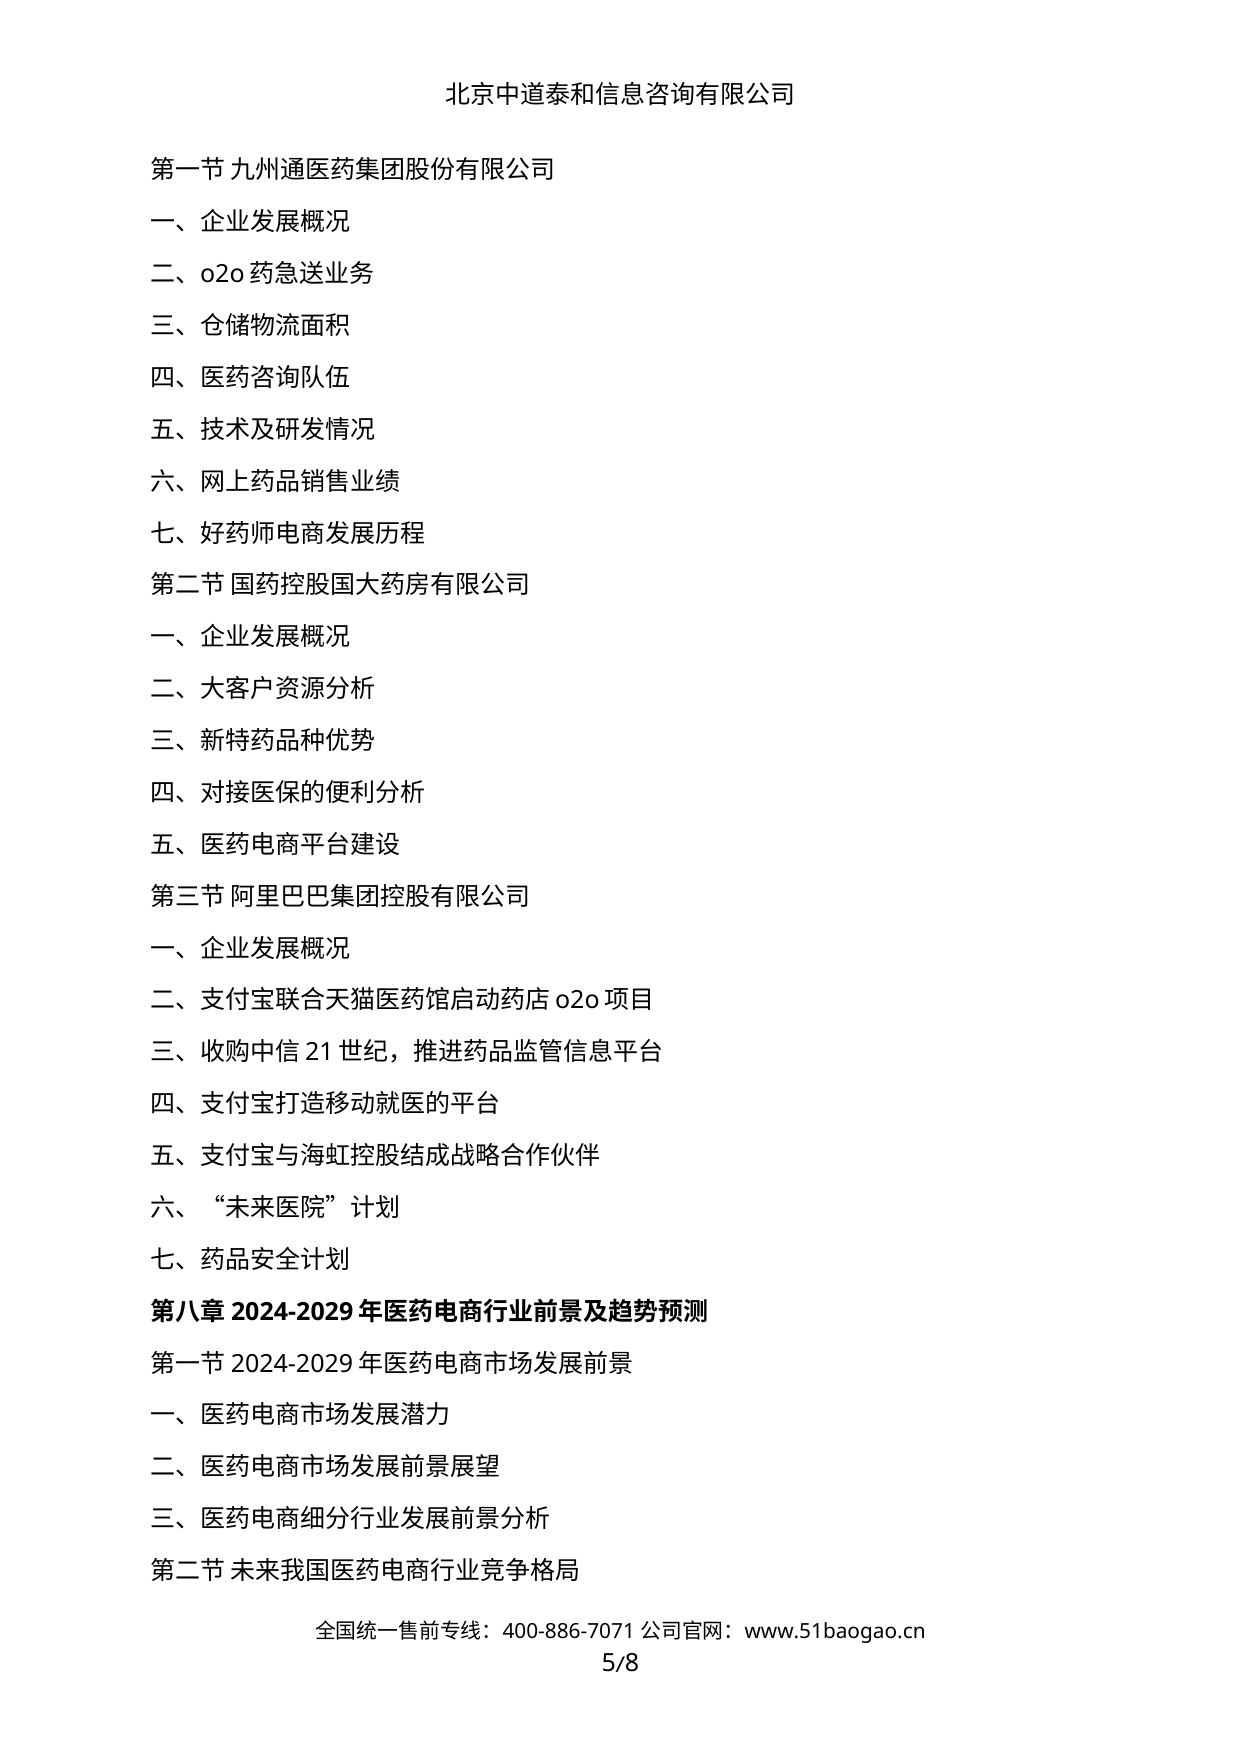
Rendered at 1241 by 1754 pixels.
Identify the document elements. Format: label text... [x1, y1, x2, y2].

text 三、收购中信21世纪，推进药品监管信息平台 [150, 1032, 1090, 1068]
text 第一节 2024-2029年医药电商市场发展前景 [150, 1343, 1090, 1379]
text 第二节 未来我国医药电商行业竞争格局 [150, 1551, 1090, 1587]
text 四、支付宝打造移动就医的平台 [150, 1084, 1090, 1120]
text 四、医药咨询队伍 [150, 357, 1090, 394]
text 三、仓储物流面积 [150, 306, 1090, 342]
text 二、支付宝联合天猫医药馆启动药店o2o项目 [150, 980, 1090, 1016]
text 五、医药电商平台建设 [150, 824, 1090, 861]
text 五、支付宝与海虹控股结成战略合作伙伴 [150, 1136, 1090, 1172]
text 二、大客户资源分析 [150, 669, 1090, 705]
text 三、新特药品种优势 [150, 721, 1090, 757]
text 六、“未来医院”计划 [150, 1187, 1090, 1224]
text 四、对接医保的便利分析 [150, 772, 1090, 809]
text 二、医药电商市场发展前景展望 [150, 1447, 1090, 1483]
text 一、医药电商市场发展潜力 [150, 1395, 1090, 1431]
text 第二节 国药控股国大药房有限公司 [150, 565, 1090, 601]
text 三、医药电商细分行业发展前景分析 [150, 1499, 1090, 1535]
text 七、药品安全计划 [150, 1239, 1090, 1276]
text 第八章 2024-2029年医药电商行业前景及趋势预测 [150, 1291, 1090, 1327]
text 六、网上药品销售业绩 [150, 461, 1090, 497]
text 七、好药师电商发展历程 [150, 513, 1090, 549]
text 一、企业发展概况 [150, 617, 1090, 653]
text 五、技术及研发情况 [150, 409, 1090, 446]
text 二、o2o药急送业务 [150, 254, 1090, 290]
text 一、企业发展概况 [150, 202, 1090, 238]
text 第一节 九州通医药集团股份有限公司 [150, 150, 1090, 186]
text 第三节 阿里巴巴集团控股有限公司 [150, 876, 1090, 912]
text 一、企业发展概况 [150, 928, 1090, 964]
